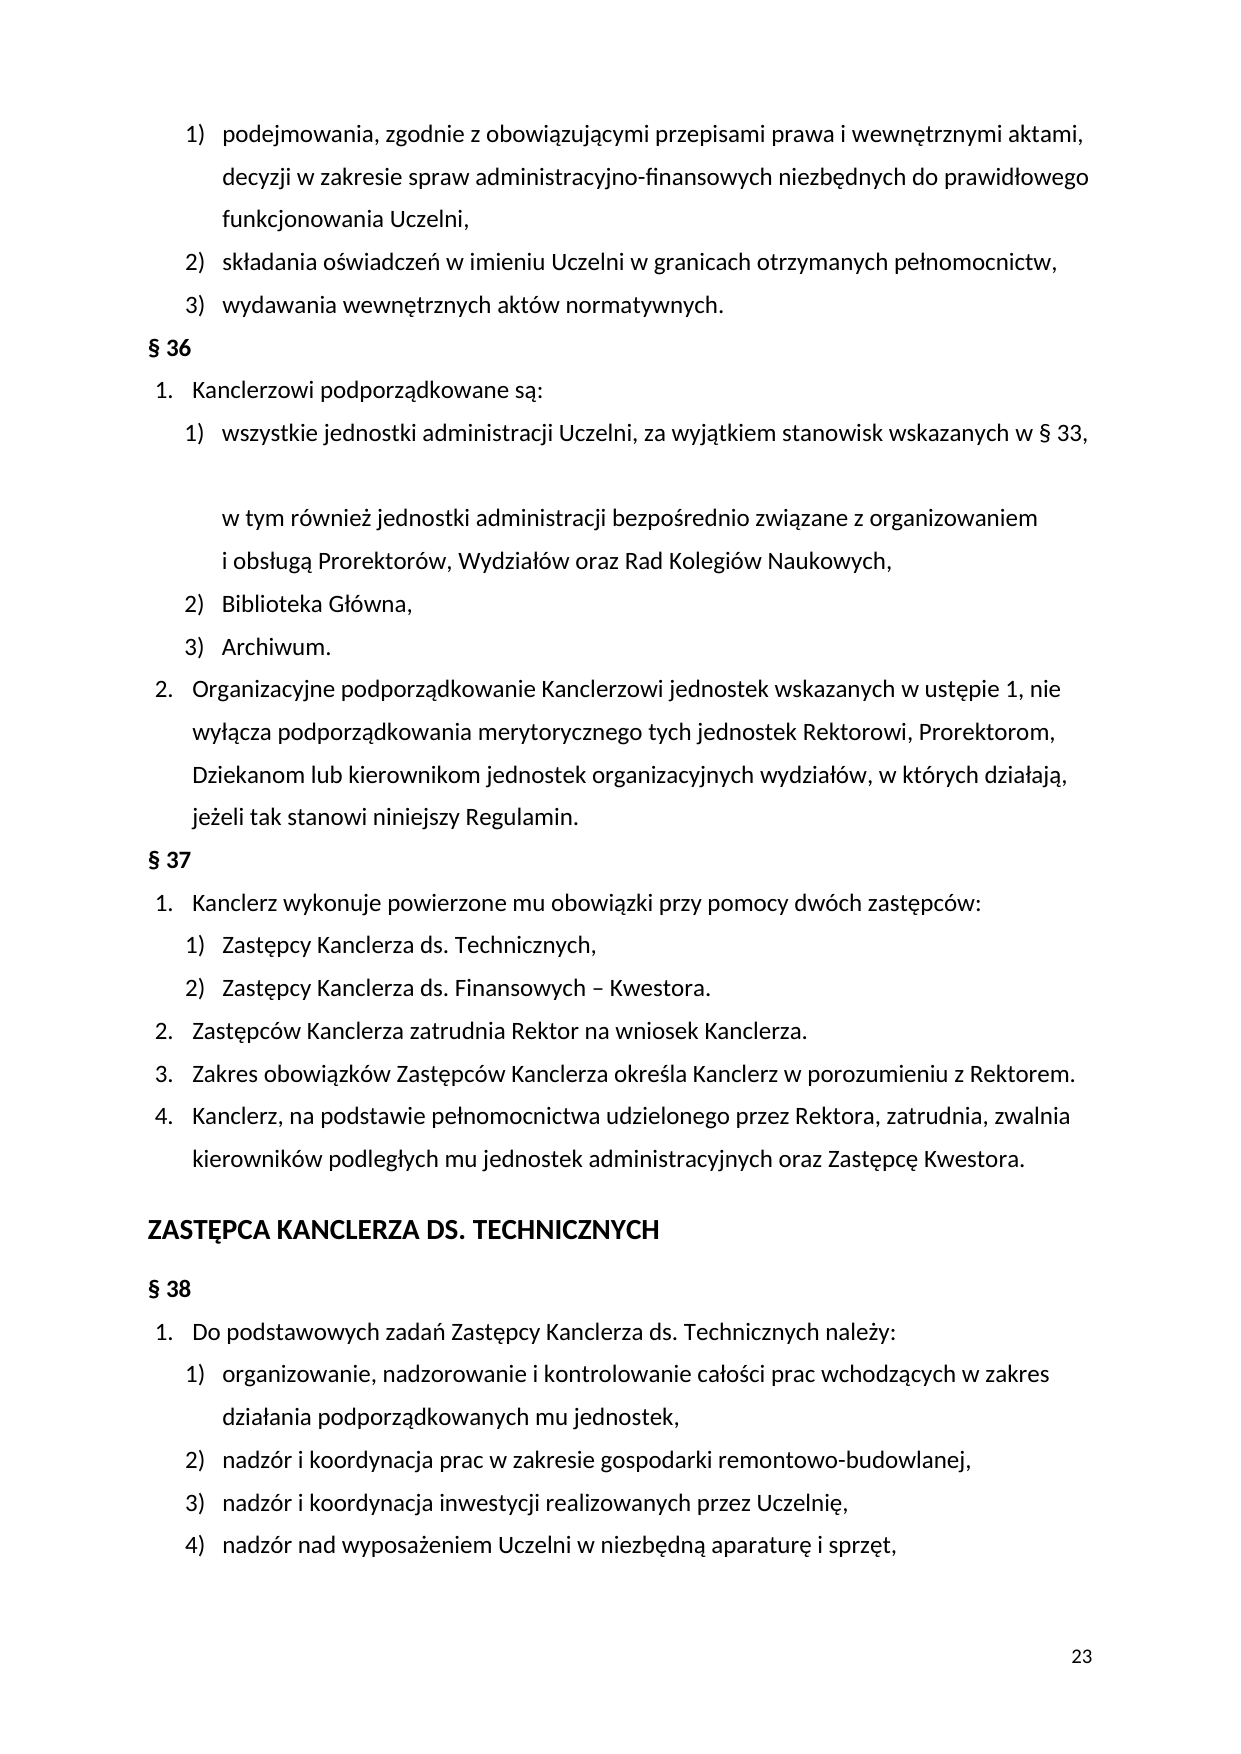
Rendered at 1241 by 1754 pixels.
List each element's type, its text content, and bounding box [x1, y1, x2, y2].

list Kanclerzowi podporządkowane są: [154, 374, 1092, 405]
list wydawania wewnętrznych aktów normatywnych. [185, 289, 1092, 319]
list organizowanie, nadzorowanie i kontrolowanie całości prac wchodzących w zakres działania podporządkowanych mu jednostek, [185, 1358, 1092, 1432]
text § 37 [148, 844, 1092, 875]
list Zastępcy Kanclerza ds. Technicznych, [185, 929, 1092, 960]
text § 36 [148, 332, 1092, 362]
list nadzór i koordynacja prac w zakresie gospodarki remontowo-budowlanej, [185, 1444, 1092, 1474]
list wszystkie jednostki administracji Uczelni, za wyjątkiem stanowisk wskazanych w § 33, w tym również jednostki administracji bezpośrednio związane z organizowaniem i obsługą Prorektorów, Wydziałów oraz Rad Kolegiów Naukowych, [184, 417, 1092, 576]
list Organizacyjne podporządkowanie Kanclerzowi jednostek wskazanych w ustępie 1, nie wyłącza podporządkowania merytorycznego tych jednostek Rektorowi, Prorektorom, Dziekanom lub kierownikom jednostek organizacyjnych wydziałów, w których działają, jeżeli tak stanowi niniejszy Regulamin. [154, 673, 1092, 832]
list Do podstawowych zadań Zastępcy Kanclerza ds. Technicznych należy: [154, 1316, 1092, 1346]
list Zastępcy Kanclerza ds. Finansowych – Kwestora. [185, 972, 1092, 1003]
subtitle ZASTĘPCA KANCLERZA DS. TECHNICZNYCH [148, 1211, 1092, 1246]
list Archiwum. [184, 631, 1092, 661]
list podejmowania, zgodnie z obowiązującymi przepisami prawa i wewnętrznymi aktami, decyzji w zakresie spraw administracyjno-finansowych niezbędnych do prawidłowego funkcjonowania Uczelni, [185, 118, 1092, 234]
list Zakres obowiązków Zastępców Kanclerza określa Kanclerz w porozumieniu z Rektorem. [154, 1058, 1092, 1088]
text § 38 [148, 1273, 1092, 1304]
list składania oświadczeń w imieniu Uczelni w granicach otrzymanych pełnomocnictw, [185, 246, 1092, 277]
list nadzór i koordynacja inwestycji realizowanych przez Uczelnię, [185, 1487, 1092, 1517]
list Kanclerz wykonuje powierzone mu obowiązki przy pomocy dwóch zastępców: [154, 887, 1092, 917]
list Kanclerz, na podstawie pełnomocnictwa udzielonego przez Rektora, zatrudnia, zwalnia kierowników podległych mu jednostek administracyjnych oraz Zastępcę Kwestora. [154, 1100, 1092, 1174]
list nadzór nad wyposażeniem Uczelni w niezbędną aparaturę i sprzęt, [185, 1529, 1092, 1560]
list Zastępców Kanclerza zatrudnia Rektor na wniosek Kanclerza. [154, 1015, 1092, 1046]
list Biblioteka Główna, [184, 588, 1092, 618]
